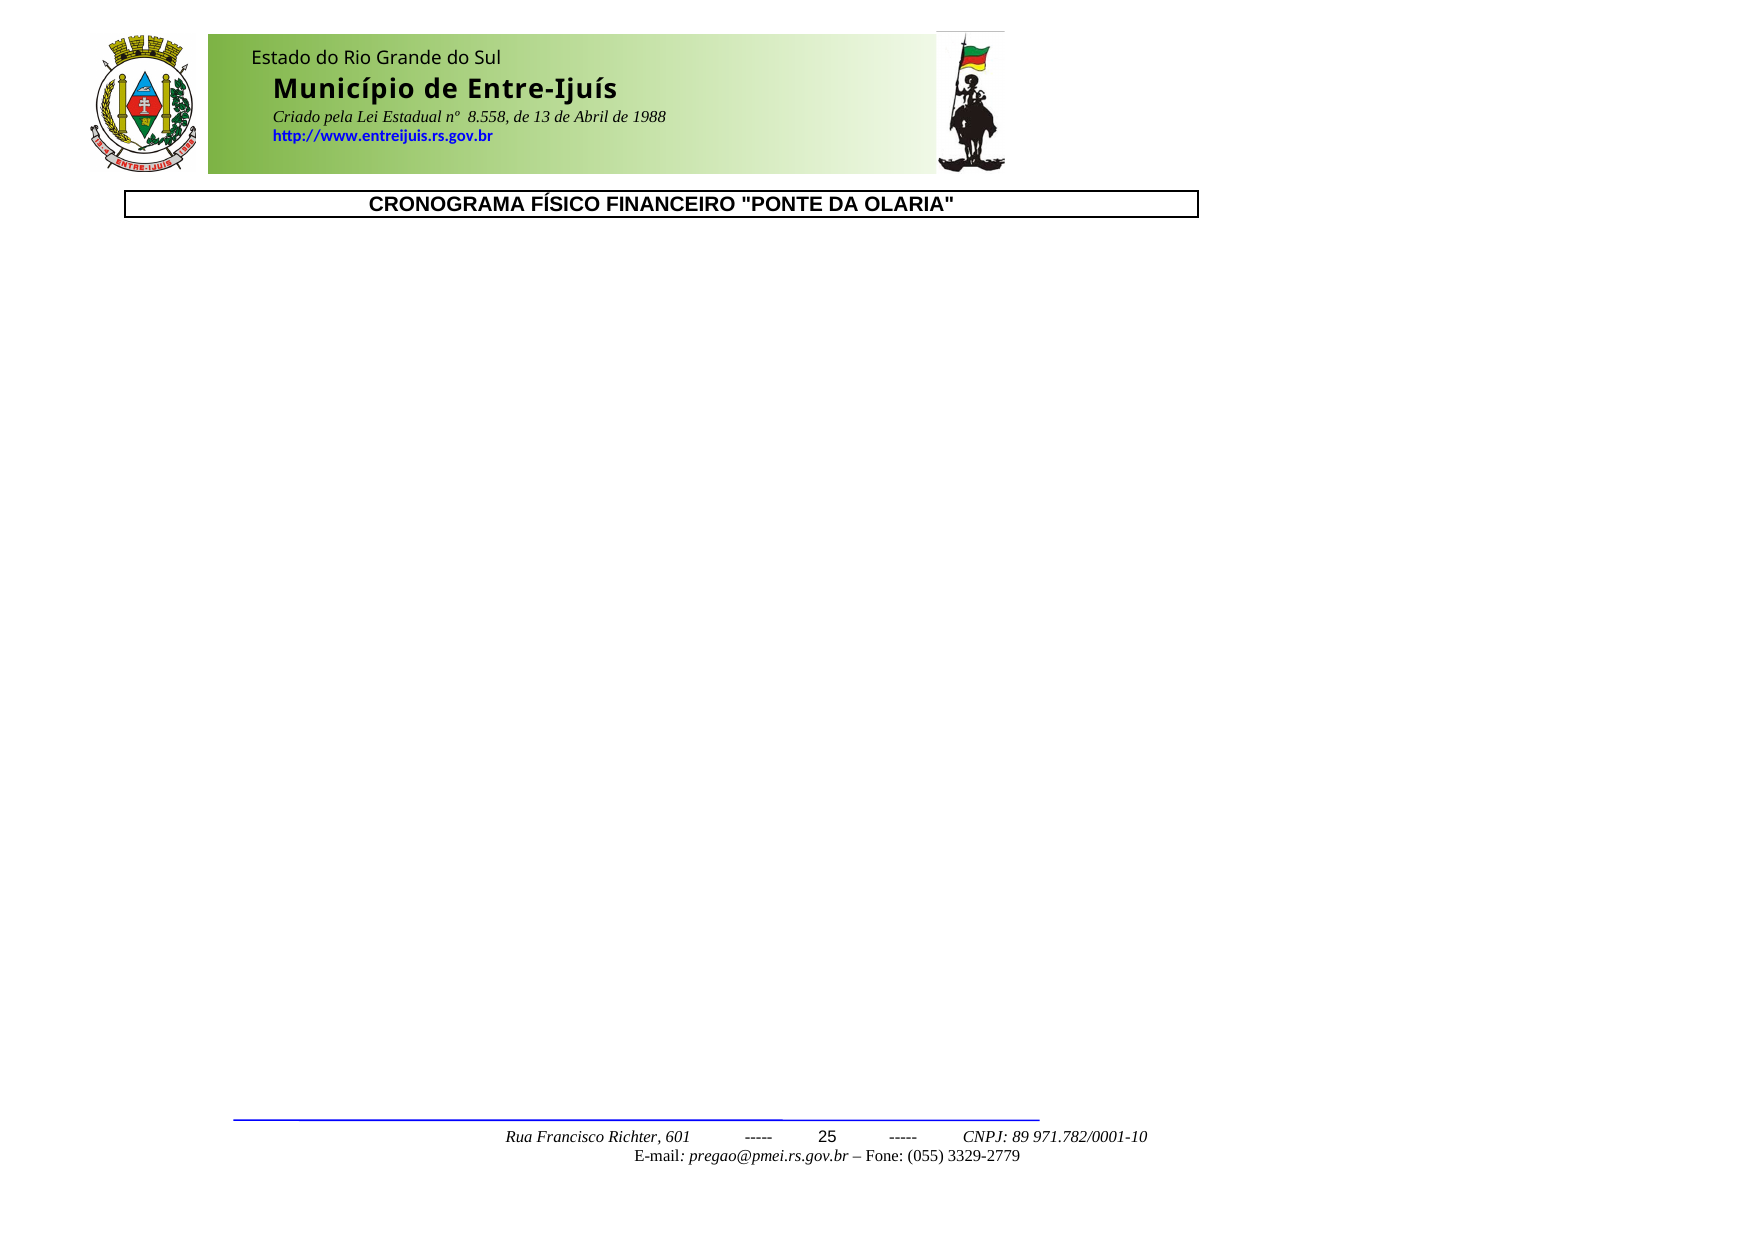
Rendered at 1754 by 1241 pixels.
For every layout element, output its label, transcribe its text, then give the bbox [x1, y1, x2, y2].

picture [89, 33, 196, 172]
table_header CRONOGRAMA FÍSICO FINANCEIRO "PONTE DA OLARIA" [126, 192, 1197, 216]
picture [935, 31, 1005, 172]
